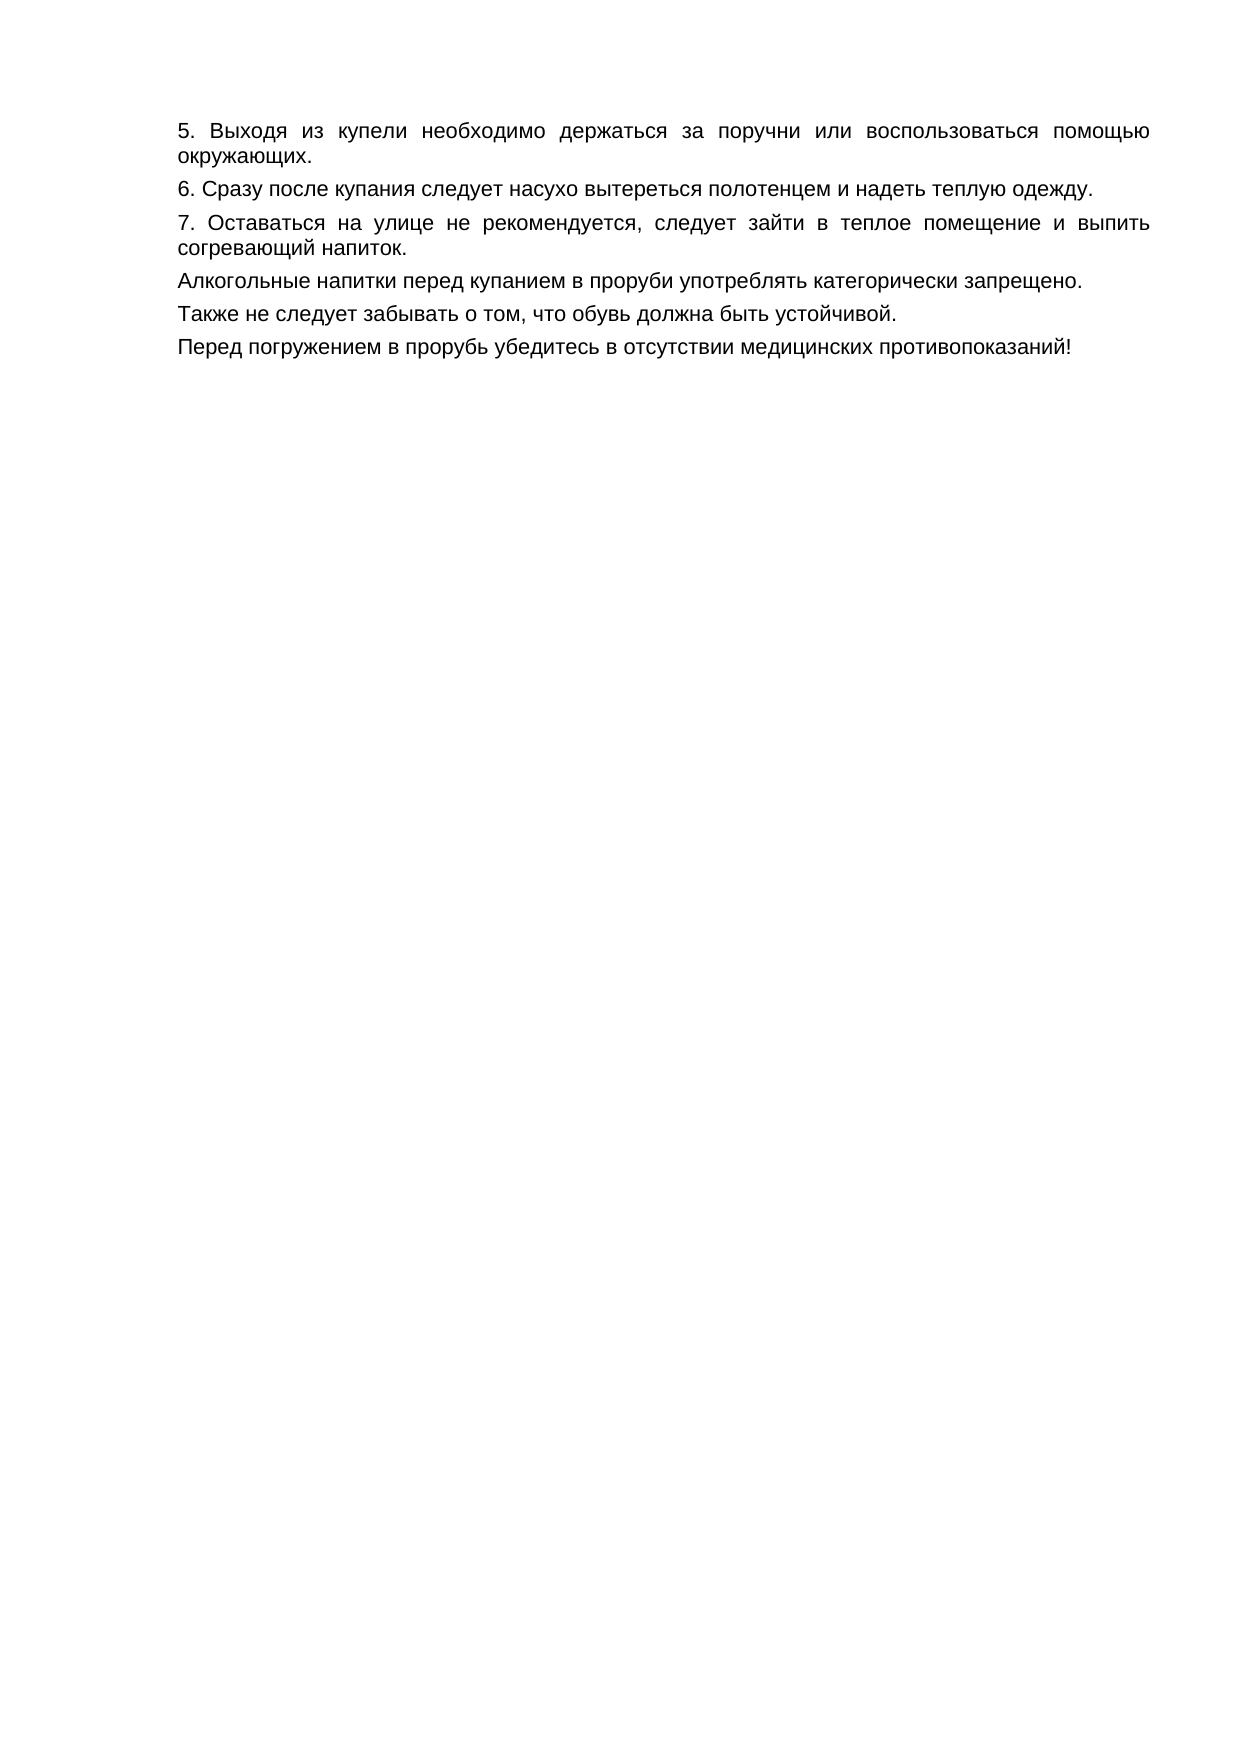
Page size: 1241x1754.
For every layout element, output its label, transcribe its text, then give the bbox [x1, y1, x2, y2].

text Перед погружением в прорубь убедитесь в отсутствии медицинских противопоказаний! [177, 334, 1152, 359]
text Алкогольные напитки перед купанием в проруби употреблять категорически запрещено. [177, 268, 1152, 293]
text 5. Выходя из купели необходимо держаться за поручни или воспользоваться помощью окружающих. [177, 118, 1152, 168]
text Также не следует забывать о том, что обувь должна быть устойчивой. [177, 301, 1152, 326]
text 7. Оставаться на улице не рекомендуется, следует зайти в теплое помещение и выпить согревающий напиток. [177, 209, 1152, 260]
text 6. Сразу после купания следует насухо вытереться полотенцем и надеть теплую одежду. [177, 176, 1152, 202]
